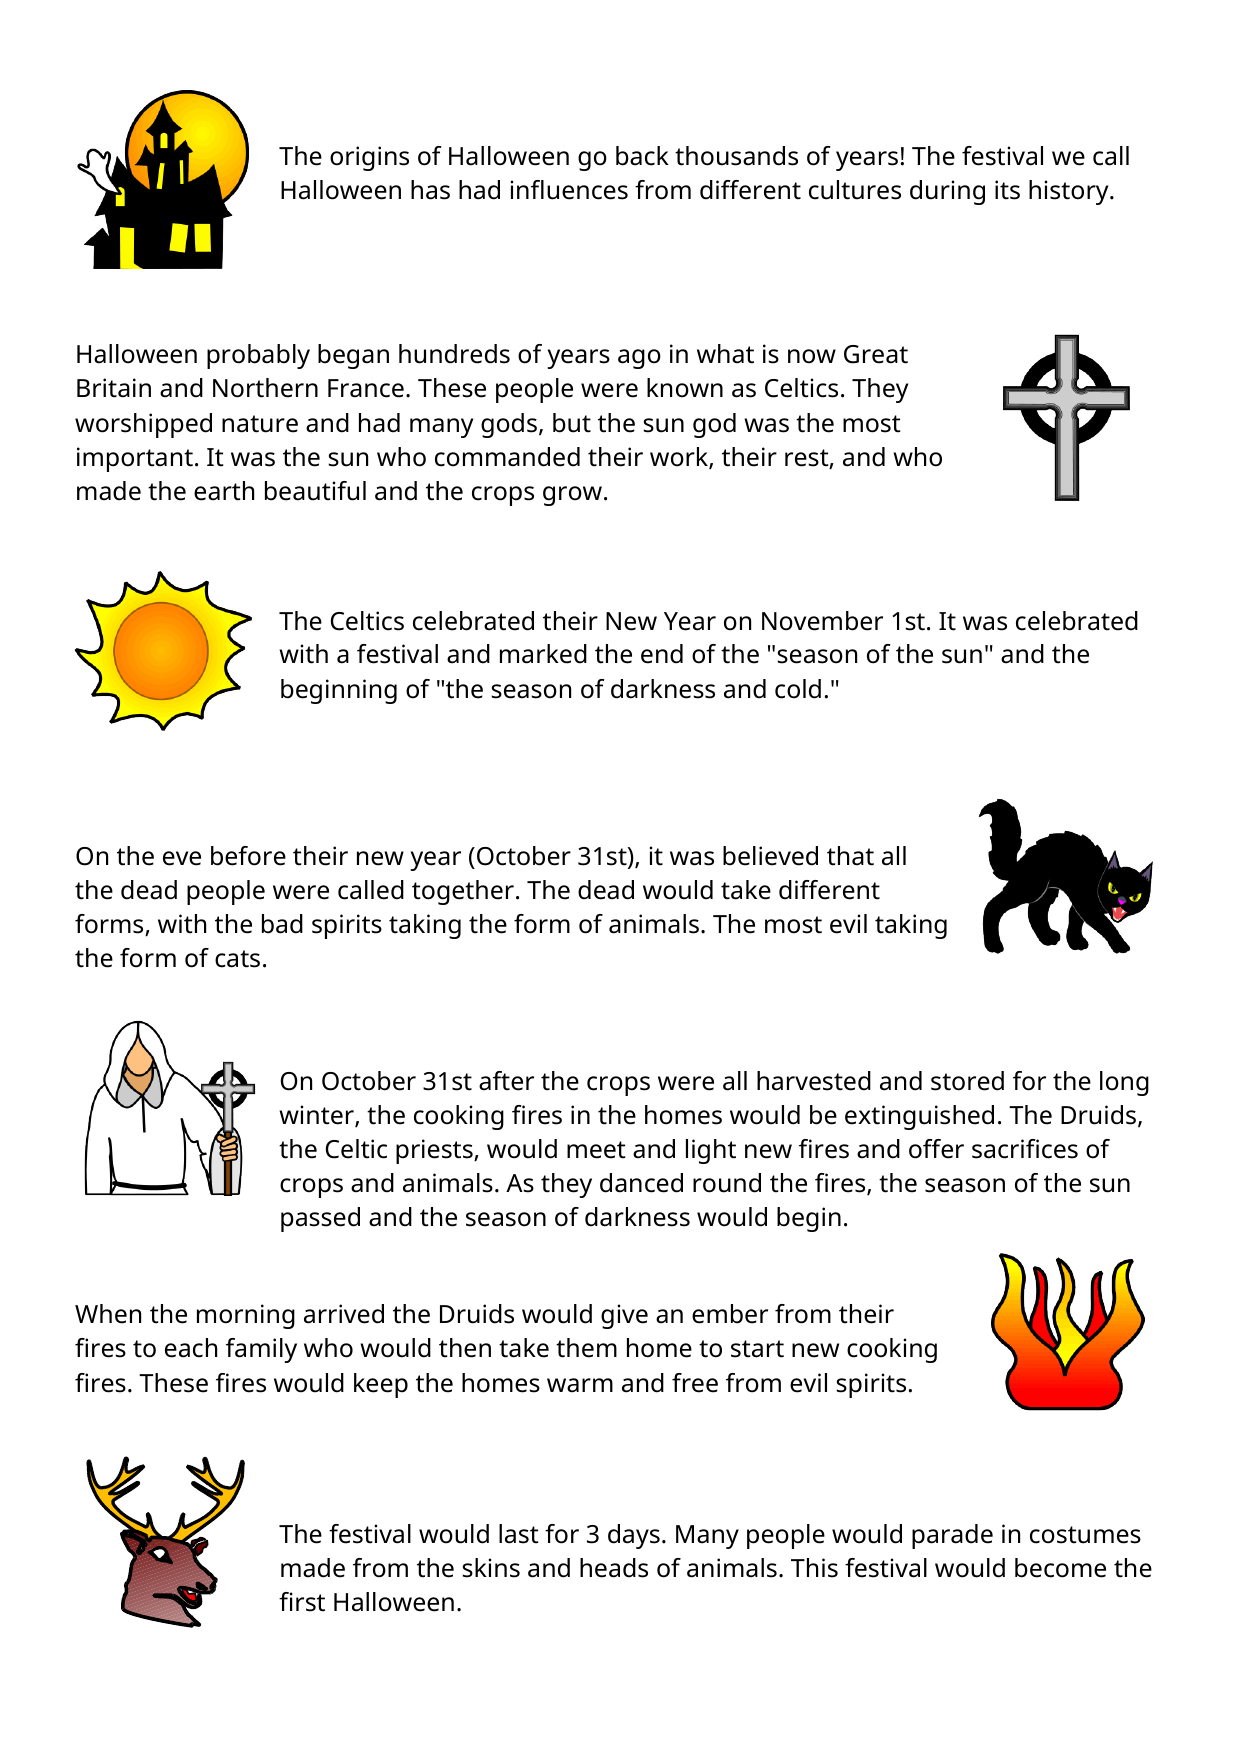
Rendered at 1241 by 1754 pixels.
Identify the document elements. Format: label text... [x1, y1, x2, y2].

picture [979, 1241, 1156, 1420]
table_header [64, 75, 268, 302]
table_cell [961, 775, 1176, 1000]
table_header The origins of Halloween go back thousands of years! The festival we call Halloween has had influences from different cultures during its history. [268, 75, 1176, 302]
table_cell When the morning arrived the Druids would give an ember from their fires to each family who would then take them home to start new cooking fires. These fires would keep the homes warm and free from evil spirits. [64, 1234, 961, 1453]
table_cell The Celtics celebrated their New Year on November 1st. It was celebrated with a festival and marked the end of the "season of the sun" and the beginning of "the season of darkness and cold." [268, 540, 1176, 775]
picture [73, 563, 253, 741]
picture [977, 328, 1155, 506]
table_cell [64, 1000, 268, 1234]
picture [977, 788, 1156, 967]
table_cell On the eve before their new year (October 31st), it was believed that all the dead people were called together. The dead would take different forms, with the bad spirits taking the form of animals. The most evil taking the form of cats. [64, 775, 961, 1000]
table_cell [961, 1234, 1176, 1453]
table_cell [64, 540, 268, 775]
table_cell On October 31st after the crops were all harvested and stored for the long winter, the cooking fires in the homes would be extinguished. The Druids, the Celtic priests, would meet and light new fires and offer sacrifices of crops and animals. As they danced round the fires, the season of the sun passed and the season of darkness would begin. [268, 1000, 1176, 1234]
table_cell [268, 1453, 1176, 1665]
picture [77, 90, 249, 269]
table_cell Halloween probably began hundreds of years ago in what is now Great Britain and Northern France. These people were known as Celtics. They worshipped nature and had many gods, but the sun god was the most important. It was the sun who commanded their work, their rest, and who made the earth beautiful and the crops grow. [64, 302, 961, 540]
table_cell [961, 302, 1176, 540]
table_cell [64, 1453, 268, 1665]
picture [81, 1018, 257, 1196]
